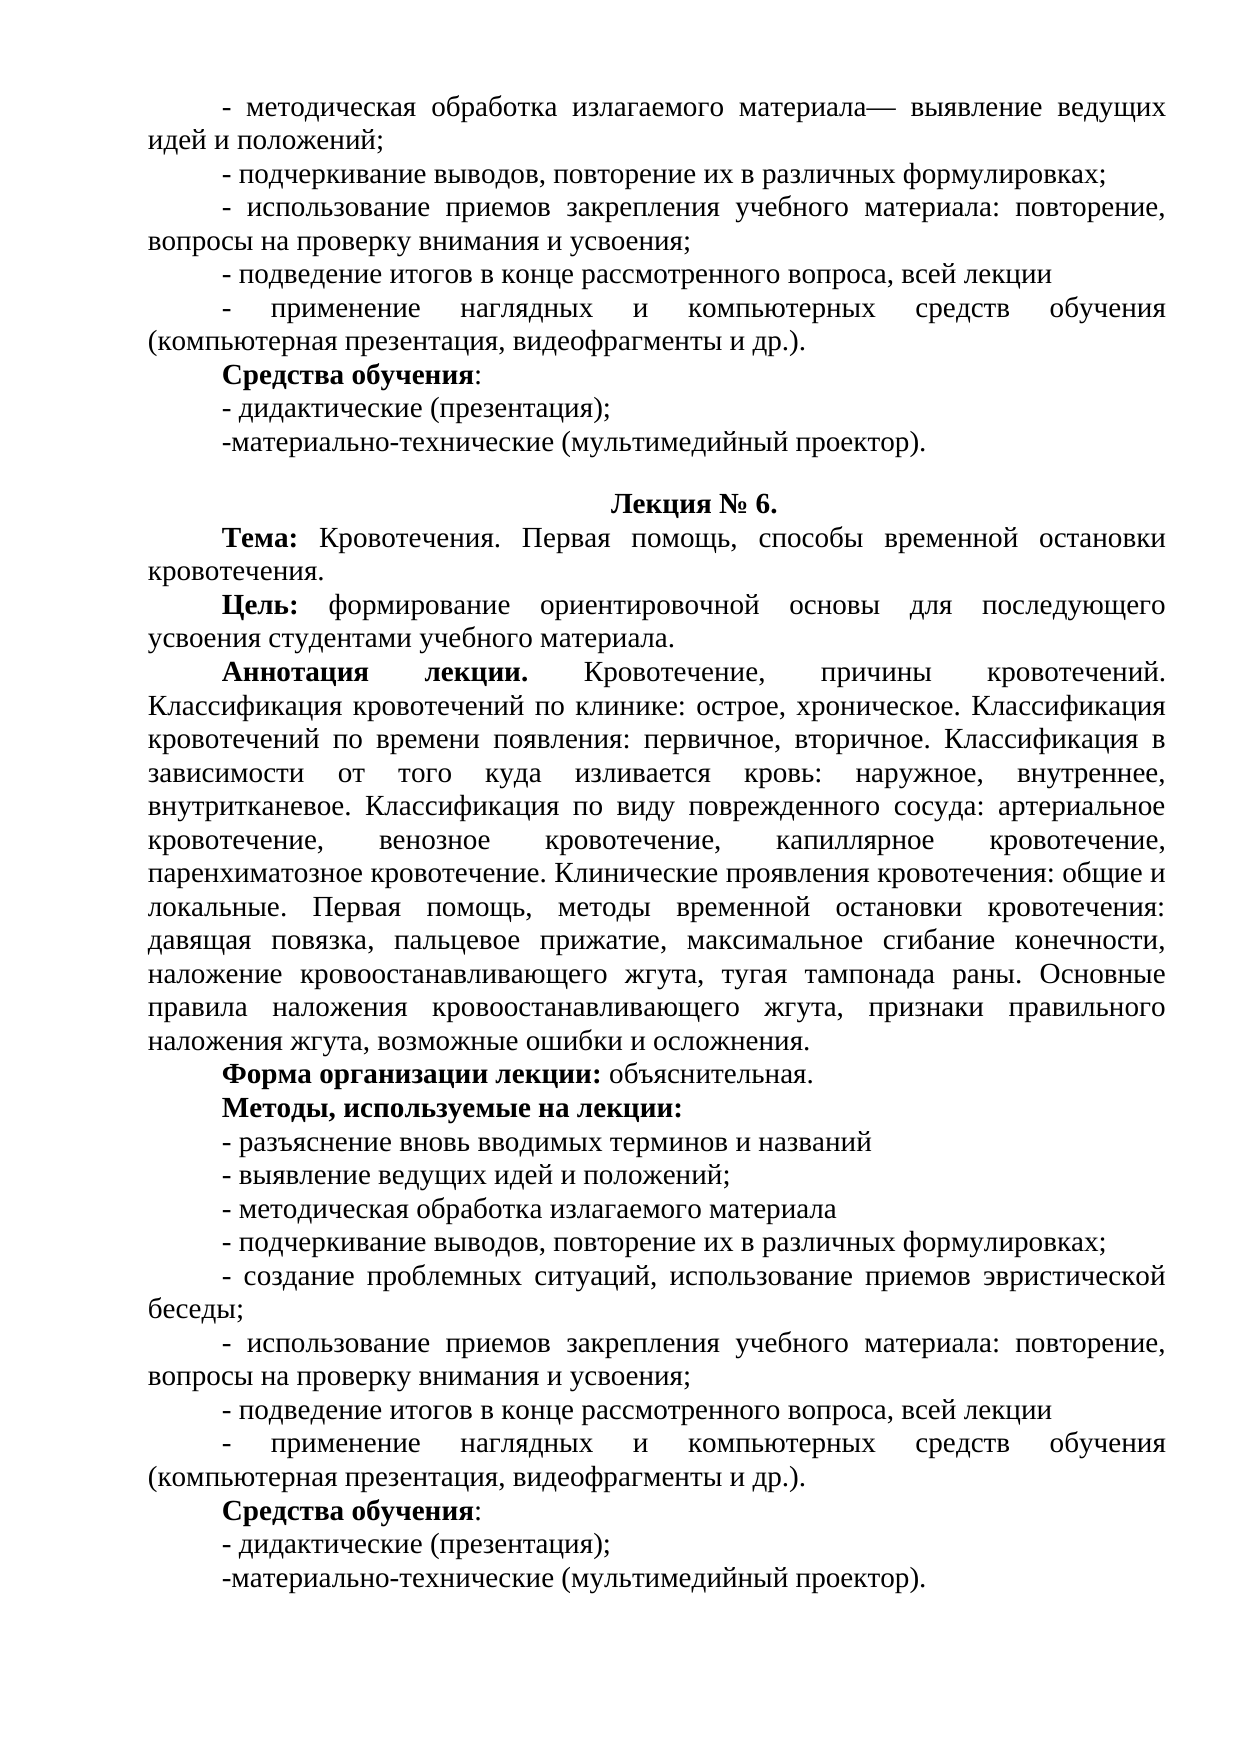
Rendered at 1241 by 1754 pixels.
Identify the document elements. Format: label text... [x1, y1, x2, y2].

text - применение наглядных и компьютерных средств обучения (компьютерная презентация, видеофрагменты и др.). [148, 290, 1167, 357]
text Лекция № 6. [148, 486, 1167, 520]
text Цель: формирование ориентировочной основы для последующего усвоения студентами учебного материала. [148, 587, 1167, 654]
text - использование приемов закрепления учебного материала: повторение, вопросы на проверку внимания и усвоения; [148, 1325, 1167, 1392]
text - использование приемов закрепления учебного материала: повторение, вопросы на проверку внимания и усвоения; [148, 189, 1167, 256]
text - подчеркивание выводов, повторение их в различных формулировках; [148, 1224, 1167, 1258]
text - подведение итогов в конце рассмотренного вопроса, всей лекции [148, 1392, 1167, 1426]
text - выявление ведущих идей и положений; [148, 1157, 1167, 1191]
text - методическая обработка излагаемого материала [148, 1191, 1167, 1224]
text Форма организации лекции: объяснительная. [148, 1057, 1167, 1090]
text - разъяснение вновь вводимых терминов и названий [148, 1124, 1167, 1157]
text Средства обучения: [148, 1493, 1167, 1526]
text Средства обучения: [148, 357, 1167, 391]
text Методы, используемые на лекции: [148, 1090, 1167, 1124]
text - дидактические (презентация); [148, 391, 1167, 424]
text - создание проблемных ситуаций, использование приемов эвристической беседы; [148, 1258, 1167, 1325]
text - применение наглядных и компьютерных средств обучения (компьютерная презентация, видеофрагменты и др.). [148, 1426, 1167, 1493]
text - подчеркивание выводов, повторение их в различных формулировках; [148, 156, 1167, 189]
text Тема: Кровотечения. Первая помощь, способы временной остановки кровотечения. [148, 520, 1167, 587]
text -материально-технические (мультимедийный проектор). [148, 424, 1167, 458]
text Аннотация лекции. Кровотечение, причины кровотечений. Классификация кровотечений по клинике: острое, хроническое. Классификация кровотечений по времени появления: первичное, вторичное. Классификация в зависимости от того куда изливается кровь: наружное, внутреннее, внутритканевое. Классификация по виду поврежденного сосуда: артериальное кровотечение, венозное кровотечение, капиллярное кровотечение, паренхиматозное кровотечение. Клинические проявления кровотечения: общие и локальные. Первая помощь, методы временной остановки кровотечения: давящая повязка, пальцевое прижатие, максимальное сгибание конечности, наложение кровоостанавливающего жгута, тугая тампонада раны. Основные правила наложения кровоостанавливающего жгута, признаки правильного наложения жгута, возможные ошибки и осложнения. [148, 654, 1167, 1057]
text - подведение итогов в конце рассмотренного вопроса, всей лекции [148, 256, 1167, 290]
text -материально-технические (мультимедийный проектор). [148, 1560, 1167, 1593]
text - дидактические (презентация); [148, 1526, 1167, 1560]
text - методическая обработка излагаемого материала— выявление ведущих идей и положений; [148, 89, 1167, 156]
